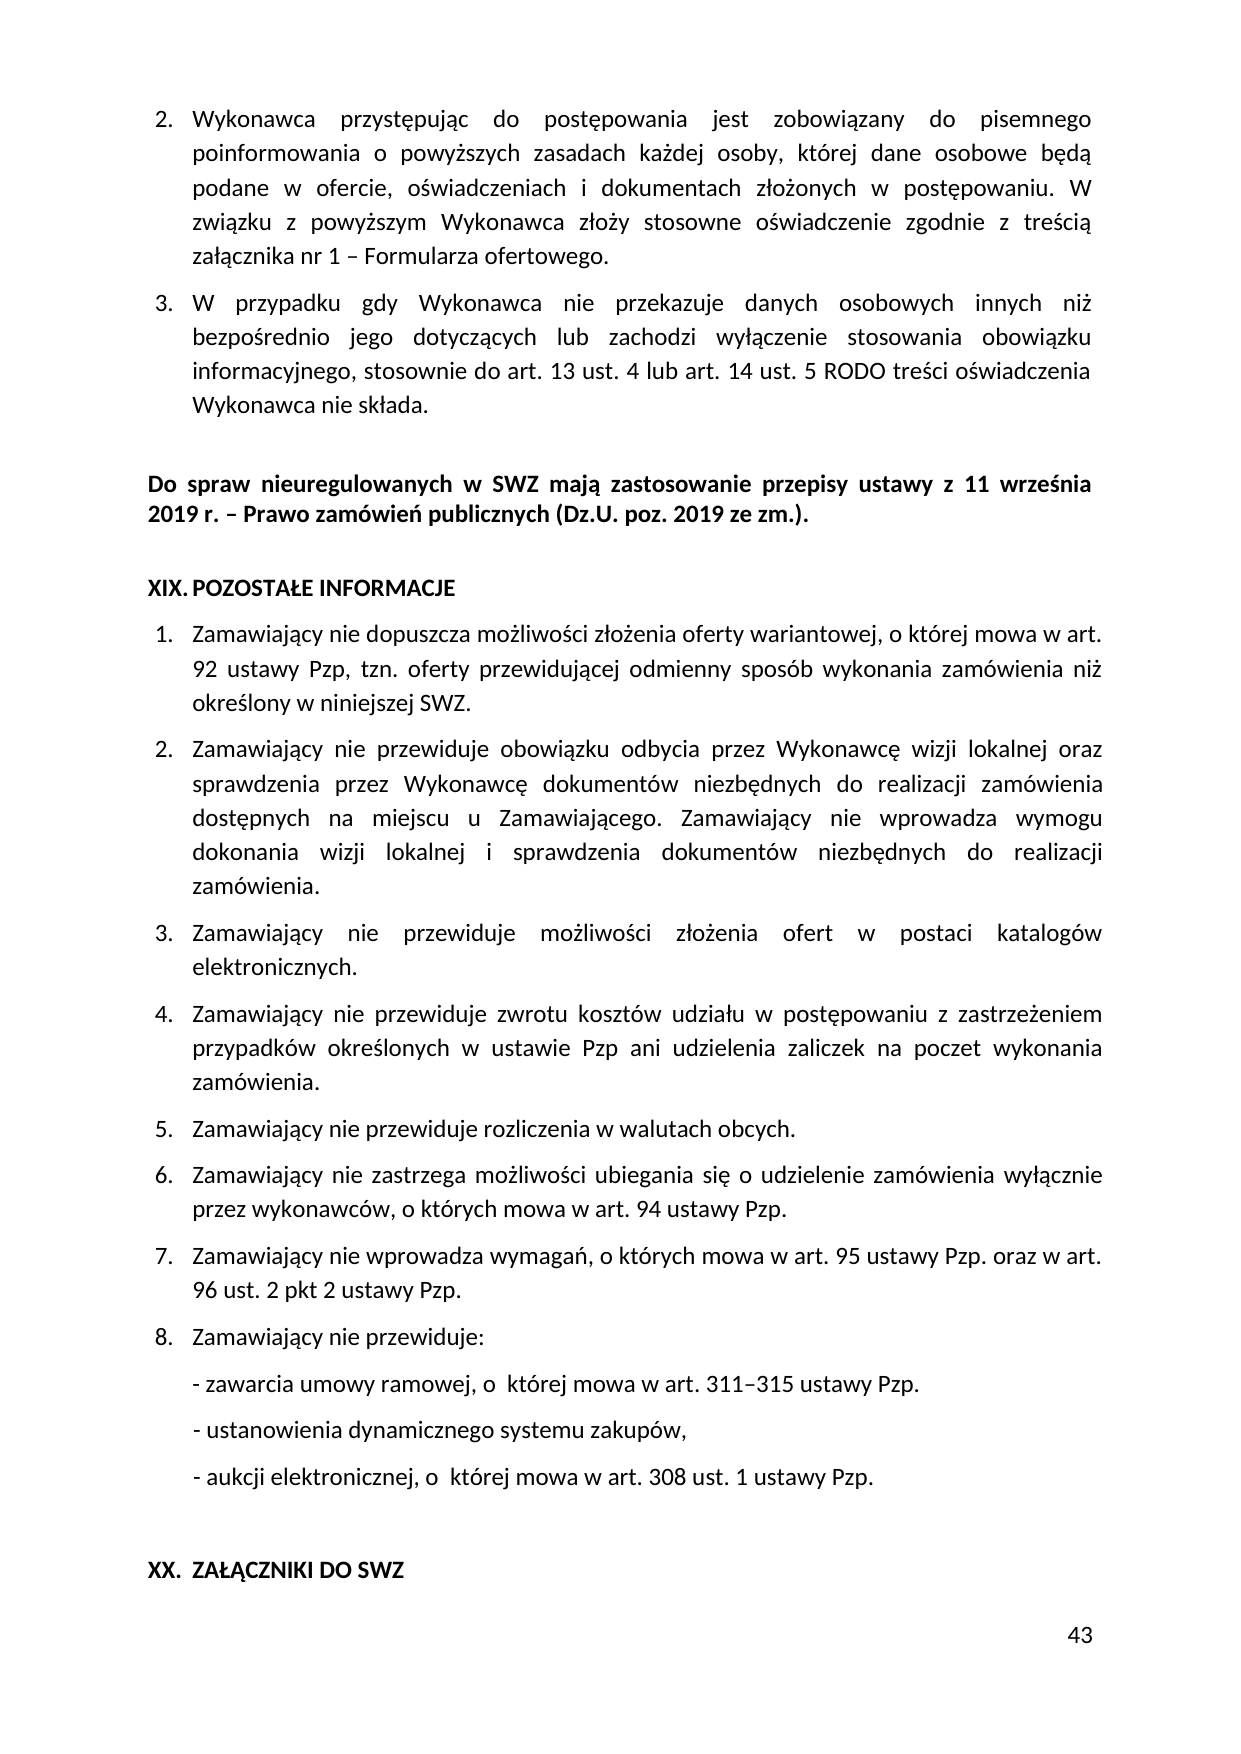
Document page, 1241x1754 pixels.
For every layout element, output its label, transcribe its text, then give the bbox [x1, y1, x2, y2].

text Do spraw nieuregulowanych w SWZ mają zastosowanie przepisy ustawy z 11 września 2019 r. – Prawo zamówień publicznych (Dz.U. poz. 2019 ze zm.). [148, 468, 1093, 529]
list Zamawiający nie przewiduje rozliczenia w walutach obcych. [154, 1113, 1104, 1143]
text - ustanowienia dynamicznego systemu zakupów, [148, 1414, 1104, 1445]
list Zamawiający nie przewiduje obowiązku odbycia przez Wykonawcę wizji lokalnej oraz sprawdzenia przez Wykonawcę dokumentów niezbędnych do realizacji zamówienia dostępnych na miejscu u Zamawiającego. Zamawiający nie wprowadza wymogu dokonania wizji lokalnej i sprawdzenia dokumentów niezbędnych do realizacji zamówienia. [154, 734, 1104, 901]
list Zamawiający nie przewiduje: [154, 1321, 1104, 1352]
list Zamawiający nie zastrzega możliwości ubiegania się o udzielenie zamówienia wyłącznie przez wykonawców, o których mowa w art. 94 ustawy Pzp. [154, 1159, 1104, 1224]
text - zawarcia umowy ramowej, o której mowa w art. 311–315 ustawy Pzp. [192, 1368, 1104, 1398]
list W przypadku gdy Wykonawca nie przekazuje danych osobowych innych niż bezpośrednio jego dotyczących lub zachodzi wyłączenie stosowania obowiązku informacyjnego, stosownie do art. 13 ust. 4 lub art. 14 ust. 5 RODO treści oświadczenia Wykonawca nie składa. [154, 287, 1093, 420]
list Zamawiający nie wprowadza wymagań, o których mowa w art. 95 ustawy Pzp. oraz w art. 96 ust. 2 pkt 2 ustawy Pzp. [154, 1240, 1104, 1305]
list Zamawiający nie przewiduje zwrotu kosztów udziału w postępowaniu z zastrzeżeniem przypadków określonych w ustawie Pzp ani udzielenia zaliczek na poczet wykonania zamówienia. [154, 998, 1104, 1097]
list Zamawiający nie dopuszcza możliwości złożenia oferty wariantowej, o której mowa w art. 92 ustawy Pzp, tzn. oferty przewidującej odmienny sposób wykonania zamówienia niż określony w niniejszej SWZ. [154, 619, 1104, 717]
list POZOSTAŁE INFORMACJE [148, 572, 1104, 602]
text - aukcji elektronicznej, o której mowa w art. 308 ust. 1 ustawy Pzp. [148, 1461, 1104, 1492]
list Wykonawca przystępując do postępowania jest zobowiązany do pisemnego poinformowania o powyższych zasadach każdej osoby, której dane osobowe będą podane w ofercie, oświadczeniach i dokumentach złożonych w postępowaniu. W związku z powyższym Wykonawca złoży stosowne oświadczenie zgodnie z treścią załącznika nr 1 – Formularza ofertowego. [154, 103, 1093, 271]
list Zamawiający nie przewiduje możliwości złożenia ofert w postaci katalogów elektronicznych. [154, 917, 1104, 982]
list ZAŁĄCZNIKI DO SWZ [148, 1554, 1104, 1585]
